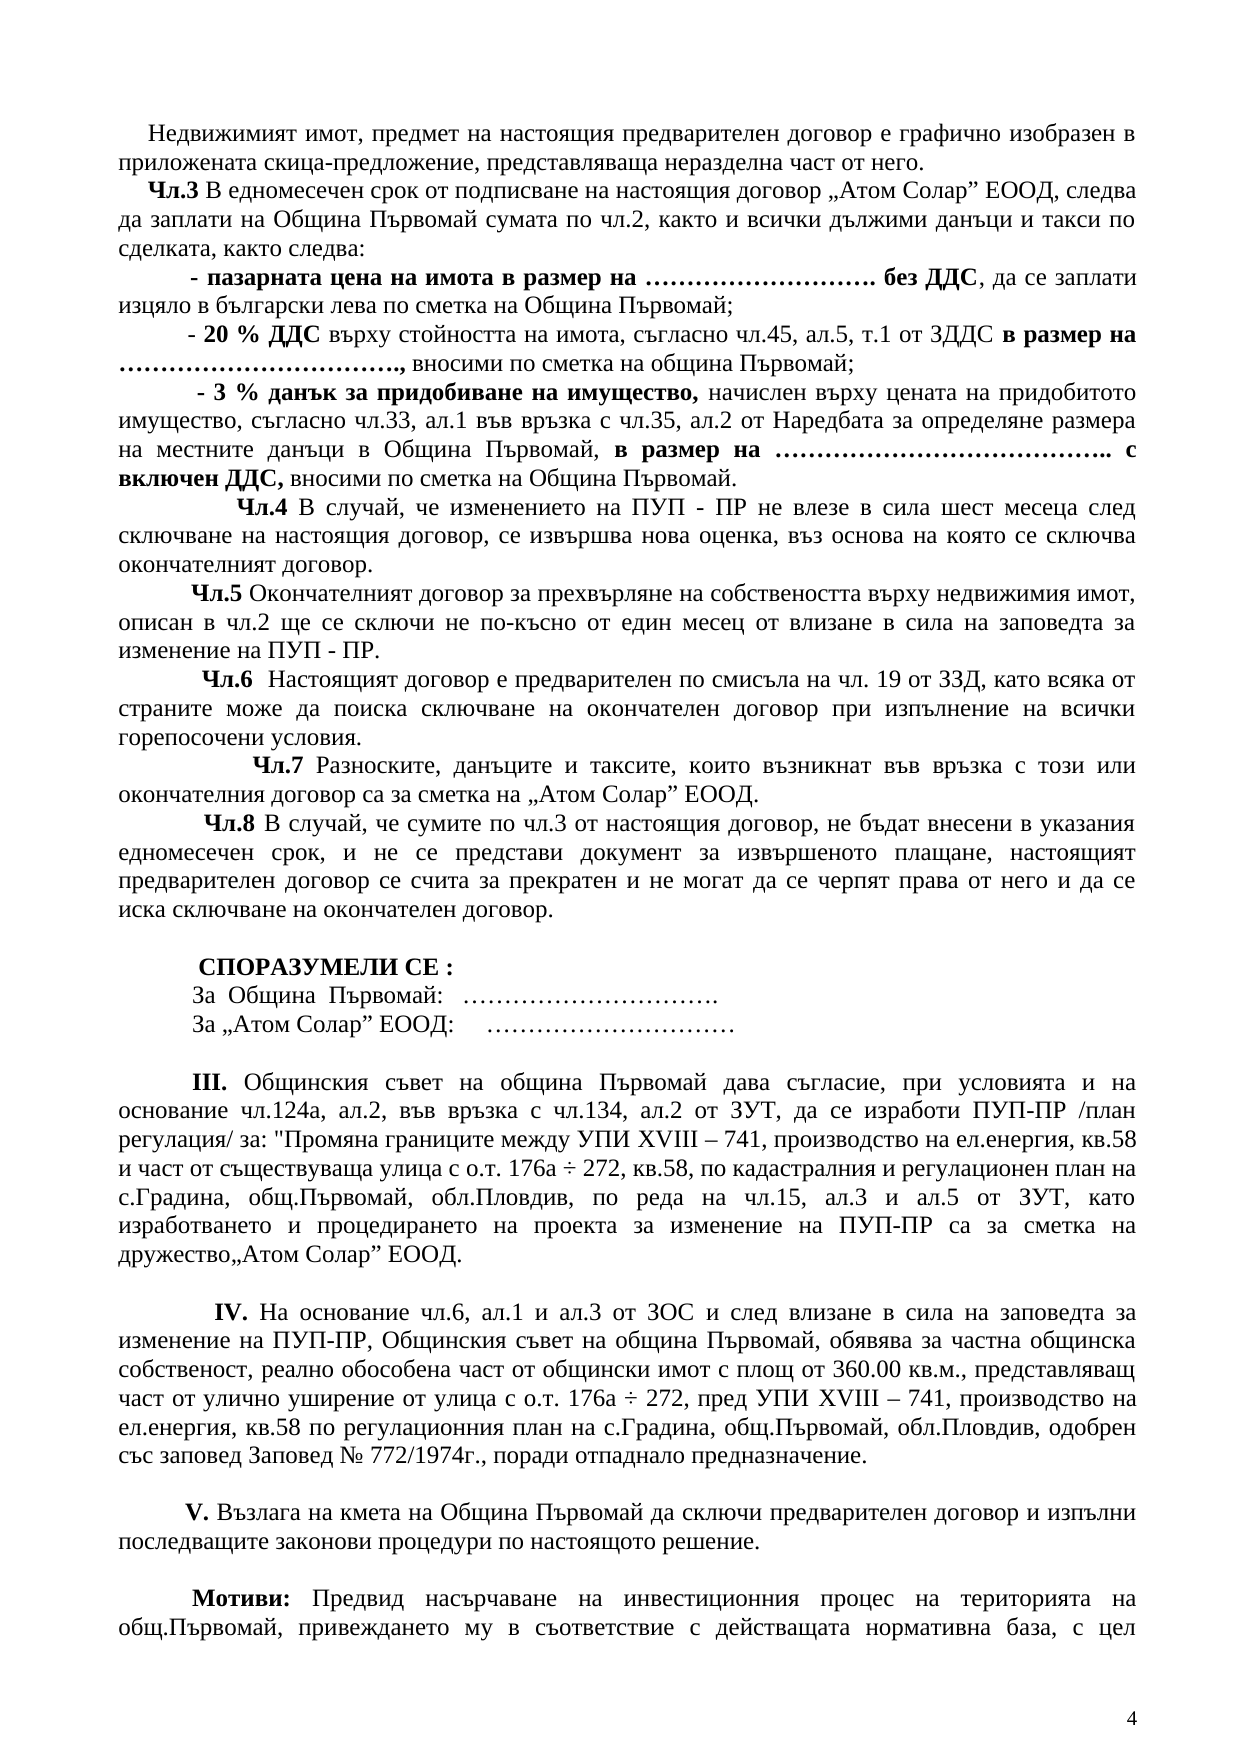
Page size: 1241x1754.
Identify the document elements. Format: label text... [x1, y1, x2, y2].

text - 3 % данък за придобиване на имущество, начислен върху цената на придобитото имущество, съгласно чл.33, ал.1 във връзка с чл.35, ал.2 от Наредбата за определяне размера на местните данъци в Община Първомай, в размер на ………………………………….. с включен ДДС, вносими по сметка на Община Първомай. [118, 377, 1137, 492]
text - пазарната цена на имота в размер на ………………………. без ДДС, да се заплати изцяло в български лева по сметка на Община Първомай; [118, 262, 1137, 319]
text Чл.3 В едномесечен срок от подписване на настоящия договор „Атом Солар” ЕООД, следва да заплати на Община Първомай сумата по чл.2, както и всички дължими данъци и такси по сделката, както следва: [118, 176, 1137, 262]
text IV. На основание чл.6, ал.1 и ал.3 от ЗОС и след влизане в сила на заповедта за изменение на ПУП-ПР, Общинския съвет на община Първомай, обявява за частна общинска собственост, реално обособена част от общински имот с площ от 360.00 кв.м., представляващ част от улично уширение от улица с о.т. 176а ÷ 272, пред УПИ XVIII – 741, производство на ел.енергия, кв.58 по регулационния план на с.Градина, общ.Първомай, обл.Пловдив, одобрен със заповед Заповед № 772/1974г., поради отпаднало предназначение. [118, 1297, 1137, 1469]
text Чл.8 В случай, че сумите по чл.3 от настоящия договор, не бъдат внесени в указания едномесечен срок, и не се представи документ за извършеното плащане, настоящият предварителен договор се счита за прекратен и не могат да се черпят права от него и да се иска сключване на окончателен договор. [118, 808, 1137, 923]
text Чл.6 Настоящият договор е предварителен по смисъла на чл. 19 от ЗЗД, като всяка от страните може да поиска сключване на окончателен договор при изпълнение на всички горепосочени условия. [118, 664, 1137, 751]
text Чл.4 В случай, че изменението на ПУП - ПР не влезе в сила шест месеца след сключване на настоящия договор, се извършва нова оценка, въз основа на която се сключва окончателният договор. [118, 492, 1137, 578]
text IІІ. Общинския съвет на община Първомай дава съгласие, при условията и на основание чл.124а, ал.2, във връзка с чл.134, ал.2 от ЗУТ, да се изработи ПУП-ПР /план регулация/ за: "Промяна границите между УПИ XVIII – 741, производство на ел.енергия, кв.58 и част от съществуваща улица с о.т. 176а ÷ 272, кв.58, по кадастралния и регулационен план на с.Градина, общ.Първомай, обл.Пловдив, по реда на чл.15, ал.3 и ал.5 от ЗУТ, като изработването и процедирането на проекта за изменение на ПУП-ПР са за сметка на дружество„Атом Солар” ЕООД. [118, 1067, 1137, 1268]
text СПОРАЗУМЕЛИ СЕ : [118, 952, 1137, 981]
text Недвижимият имот, предмет на настоящия предварителен договор е графично изобразен в приложената скица-предложение, представляваща неразделна част от него. [118, 118, 1137, 176]
text Чл.5 Окончателният договор за прехвърляне на собствеността върху недвижимия имот, описан в чл.2 ще се сключи не по-късно от един месец от влизане в сила на заповедта за изменение на ПУП - ПР. [118, 578, 1137, 664]
text За Община Първомай: …………………………. [118, 981, 1137, 1009]
text - 20 % ДДС върху стойността на имота, съгласно чл.45, ал.5, т.1 от ЗДДС в размер на ……………………………., вносими по сметка на община Първомай; [118, 319, 1137, 377]
text За „Атом Солар” ЕООД: ………………………… [118, 1009, 1137, 1038]
text Чл.7 Разноските, данъците и таксите, които възникнат във връзка с този или окончателния договор са за сметка на „Атом Солар” ЕООД. [118, 751, 1137, 808]
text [118, 1583, 1137, 1641]
text V. Възлага на кмета на Община Първомай да сключи предварителен договор и изпълни последващите законови процедури по настоящото решение. [118, 1497, 1137, 1554]
